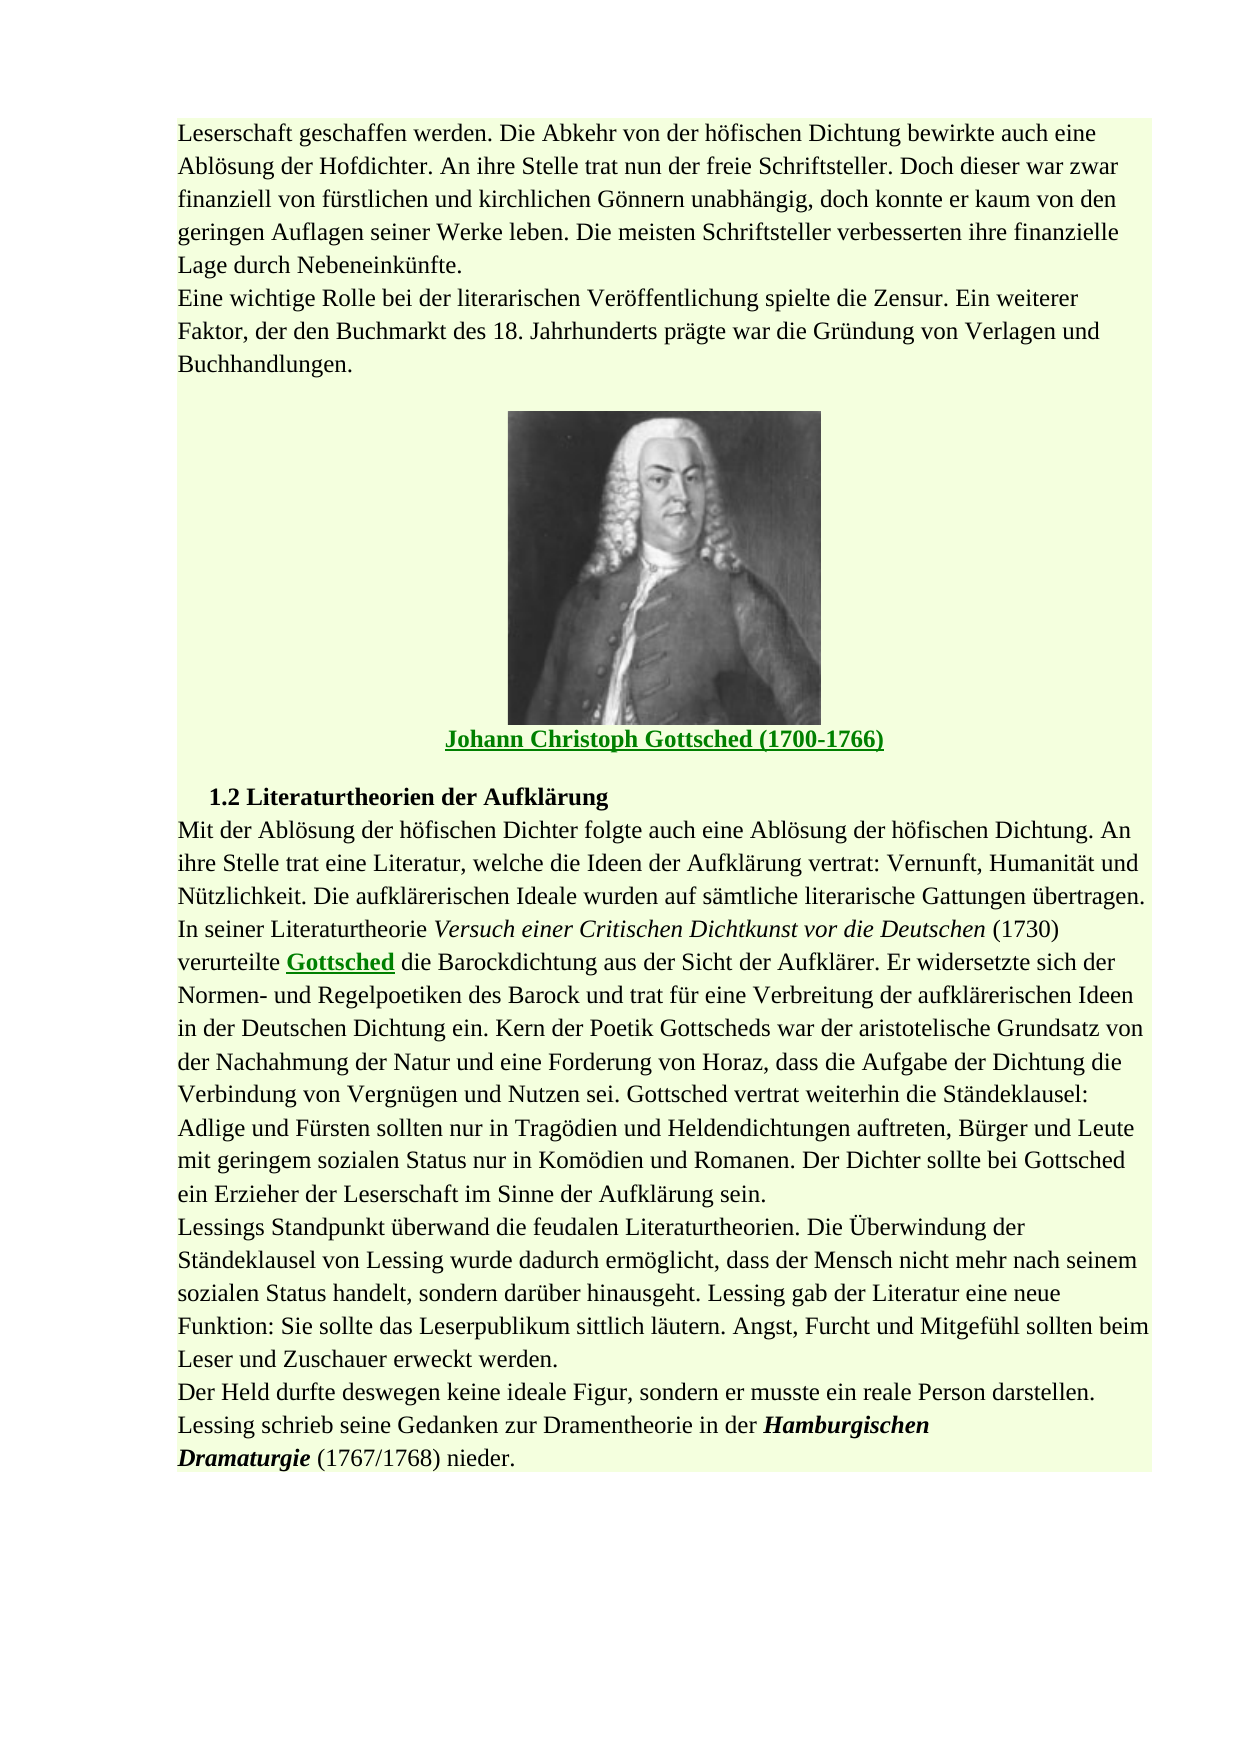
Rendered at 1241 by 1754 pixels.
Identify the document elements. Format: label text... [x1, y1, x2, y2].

subtitle 1.2 Literaturtheorien der Aufklärung [177, 782, 1152, 811]
text Mit der Ablösung der höfischen Dichter folgte auch eine Ablösung der höfischen Dichtung. An ihre Stelle trat eine Literatur, welche die Ideen der Aufklärung vertrat: Vernunft, Humanität und Nützlichkeit. Die aufklärerischen Ideale wurden auf sämtliche literarische Gattungen übertragen. In seiner Literaturtheorie Versuch einer Critischen Dichtkunst vor die Deutschen (1730) verurteilte Gottsched die Barockdichtung aus der Sicht der Aufklärer. Er widersetzte sich der Normen- und Regelpoetiken des Barock und trat für eine Verbreitung der aufklärerischen Ideen in der Deutschen Dichtung ein. Kern der Poetik Gottscheds war der aristotelische Grundsatz von der Nachahmung der Natur und eine Forderung von Horaz, dass die Aufgabe der Dichtung die Verbindung von Vergnügen und Nutzen sei. Gottsched vertrat weiterhin die Ständeklausel: Adlige und Fürsten sollten nur in Tragödien und Heldendichtungen auftreten, Bürger und Leute mit geringem sozialen Status nur in Komödien und Romanen. Der Dichter sollte bei Gottsched ein Erzieher der Leserschaft im Sinne der Aufklärung sein. Lessings Standpunkt überwand die feudalen Literaturtheorien. Die Überwindung der Ständeklausel von Lessing wurde dadurch ermöglicht, dass der Mensch nicht mehr nach seinem sozialen Status handelt, sondern darüber hinausgeht. Lessing gab der Literatur eine neue Funktion: Sie sollte das Leserpublikum sittlich läutern. Angst, Furcht und Mitgefühl sollten beim Leser und Zuschauer erweckt werden. Der Held durfte deswegen keine ideale Figur, sondern er musste ein reale Person darstellen. Lessing schrieb seine Gedanken zur Dramentheorie in der Hamburgischen Dramaturgie (1767/1768) nieder. [177, 815, 1152, 1472]
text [177, 118, 1152, 378]
picture [507, 411, 821, 725]
